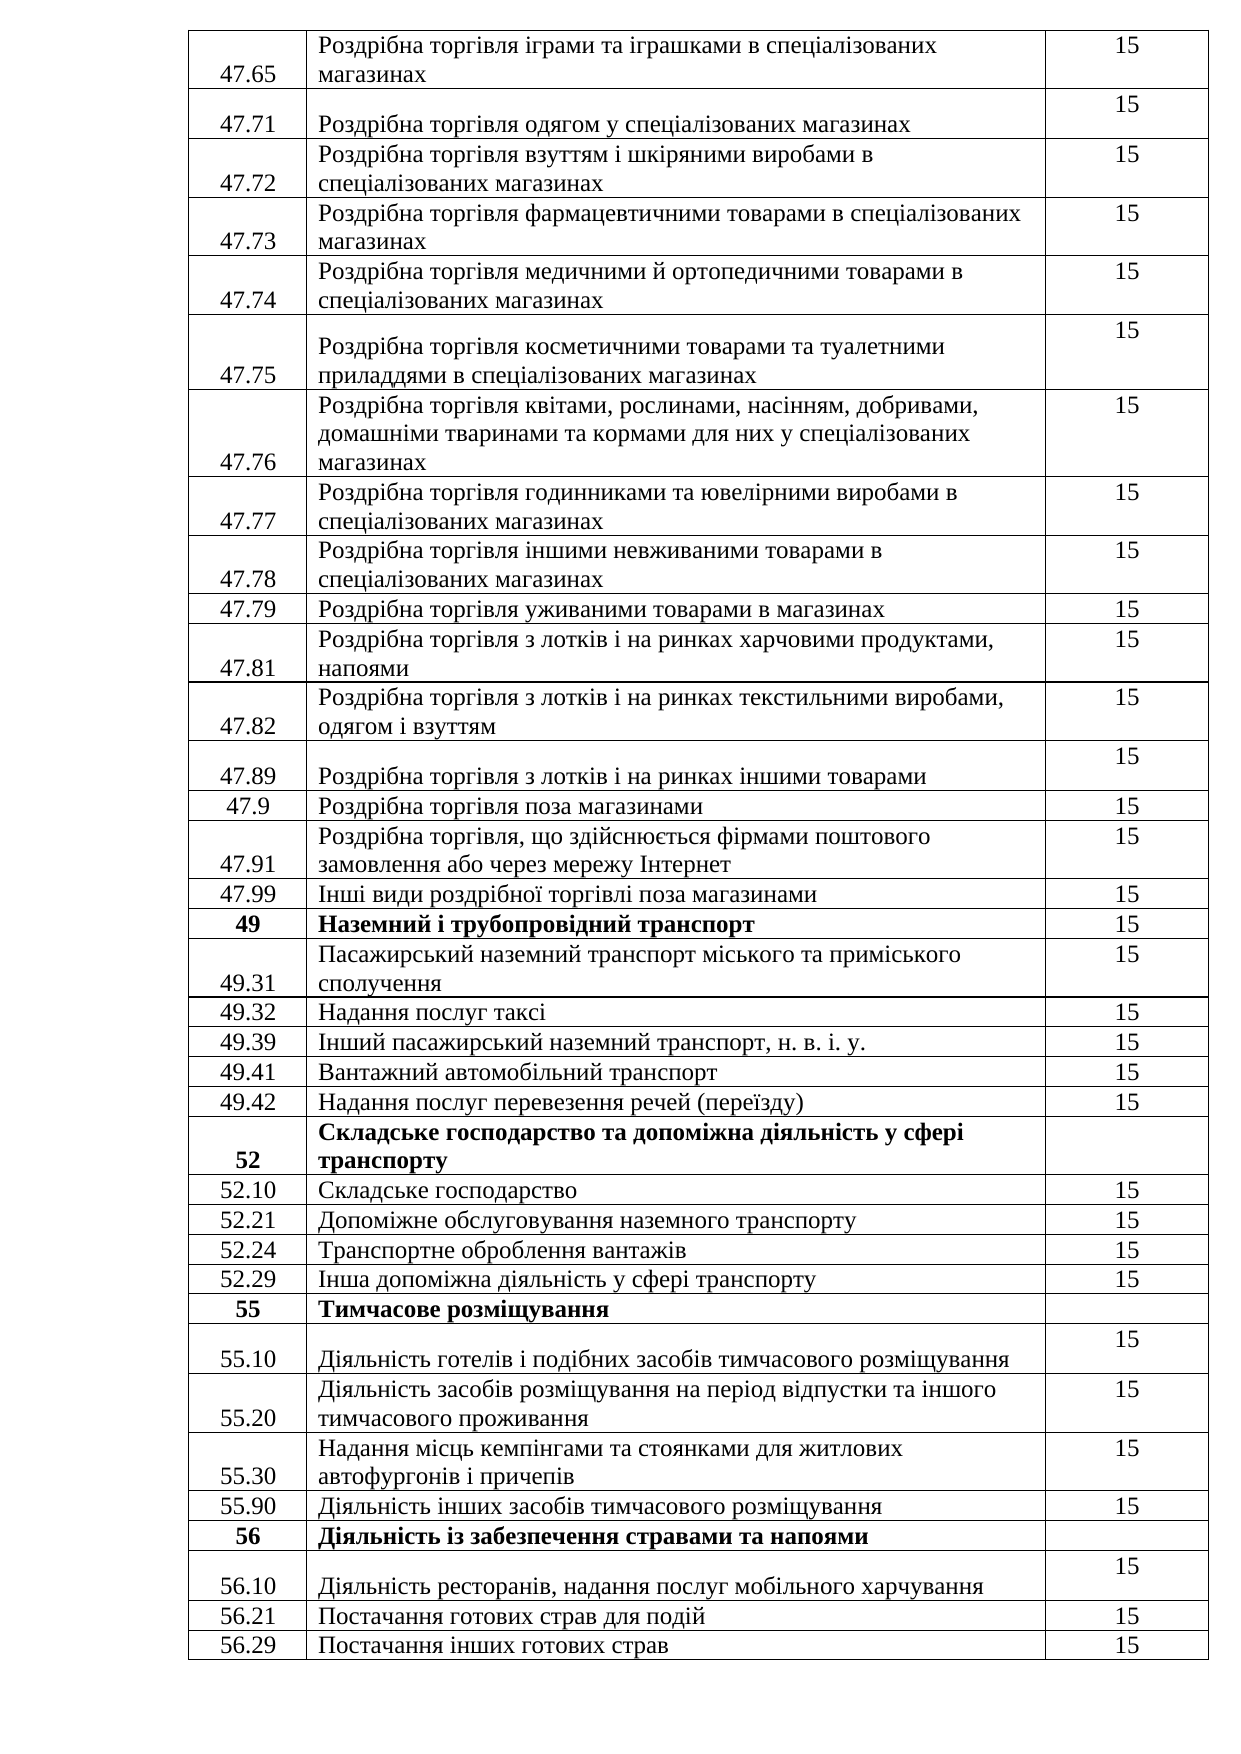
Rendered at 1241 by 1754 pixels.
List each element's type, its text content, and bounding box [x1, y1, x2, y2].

table_cell Роздрібна торгівля уживаними товарами в магазинах [307, 594, 1045, 623]
table_cell 15 [1046, 315, 1208, 389]
table_cell 49.32 [189, 998, 306, 1026]
table_cell [1046, 1294, 1208, 1323]
table_cell Інший пасажирський наземний транспорт, н. в. і. у. [307, 1027, 1045, 1056]
table_cell 47.99 [189, 879, 306, 908]
table_cell 55 [189, 1294, 306, 1323]
table_cell Роздрібна торгівля квітами, рослинами, насінням, добривами, домашніми тваринами та кормами для них у спеціалізованих магазинах [307, 390, 1045, 476]
table_cell 47.65 [189, 31, 306, 88]
table_cell Роздрібна торгівля іншими невживаними товарами в спеціалізованих магазинах [307, 536, 1045, 593]
table_cell Постачання інших готових страв [307, 1631, 1045, 1659]
table_cell 47.71 [189, 89, 306, 138]
table_cell 15 [1046, 821, 1208, 878]
table_cell 49.39 [189, 1027, 306, 1056]
table_cell 56.10 [189, 1551, 306, 1600]
table_cell 47.76 [189, 390, 306, 476]
table_cell 47.89 [189, 741, 306, 790]
table_cell Надання послуг перевезення речей (переїзду) [307, 1087, 1045, 1116]
table_cell [1046, 1521, 1208, 1550]
table_cell 15 [1046, 1205, 1208, 1234]
table_cell 52.24 [189, 1235, 306, 1263]
table_cell Роздрібна торгівля з лотків і на ринках харчовими продуктами, напоями [307, 624, 1045, 681]
table_cell 15 [1046, 1057, 1208, 1086]
table_cell 15 [1046, 89, 1208, 138]
table_cell Діяльність засобів розміщування на період відпустки та іншого тимчасового проживання [307, 1374, 1045, 1432]
table_cell 15 [1046, 998, 1208, 1026]
table_cell Складське господарство та допоміжна діяльність у сфері транспорту [307, 1117, 1045, 1174]
table_cell 56.21 [189, 1601, 306, 1629]
table_cell Роздрібна торгівля взуттям і шкіряними виробами в спеціалізованих магазинах [307, 139, 1045, 197]
table_cell Роздрібна торгівля поза магазинами [307, 791, 1045, 820]
table_cell 47.72 [189, 139, 306, 197]
table_cell Роздрібна торгівля з лотків і на ринках текстильними виробами, одягом і взуттям [307, 683, 1045, 740]
table_cell 15 [1046, 1433, 1208, 1490]
table_cell Складське господарство [307, 1175, 1045, 1204]
table_cell 55.20 [189, 1374, 306, 1432]
table_cell 47.75 [189, 315, 306, 389]
table_cell 15 [1046, 477, 1208, 534]
table_cell 15 [1046, 1087, 1208, 1116]
table_cell Надання послуг таксі [307, 998, 1045, 1026]
table_cell Тимчасове розміщування [307, 1294, 1045, 1323]
table_cell 55.90 [189, 1491, 306, 1520]
table_cell 15 [1046, 879, 1208, 908]
table_cell Діяльність інших засобів тимчасового розміщування [307, 1491, 1045, 1520]
table_cell 15 [1046, 1265, 1208, 1293]
table_cell Інша допоміжна діяльність у сфері транспорту [307, 1265, 1045, 1293]
table_cell 15 [1046, 256, 1208, 314]
table_cell 47.82 [189, 683, 306, 740]
table_cell Роздрібна торгівля одягом у спеціалізованих магазинах [307, 89, 1045, 138]
table_cell Роздрібна торгівля, що здійснюється фірмами поштового замовлення або через мережу Інтернет [307, 821, 1045, 878]
table_cell 15 [1046, 1235, 1208, 1263]
table_cell 15 [1046, 1601, 1208, 1629]
table_cell 49 [189, 909, 306, 938]
table_cell Роздрібна торгівля косметичними товарами та туалетними приладдями в спеціалізованих магазинах [307, 315, 1045, 389]
table_cell 47.9 [189, 791, 306, 820]
table_cell Допоміжне обслуговування наземного транспорту [307, 1205, 1045, 1234]
table_cell 47.79 [189, 594, 306, 623]
table_cell 15 [1046, 683, 1208, 740]
table_cell 15 [1046, 1491, 1208, 1520]
table_cell 15 [1046, 31, 1208, 88]
table_cell 49.31 [189, 939, 306, 996]
table_cell 15 [1046, 594, 1208, 623]
table_cell 15 [1046, 390, 1208, 476]
table_cell 47.73 [189, 198, 306, 255]
table_cell 49.41 [189, 1057, 306, 1086]
table_cell 55.30 [189, 1433, 306, 1490]
table_cell [1046, 1117, 1208, 1174]
table_cell Роздрібна торгівля медичними й ортопедичними товарами в спеціалізованих магазинах [307, 256, 1045, 314]
table_cell 56 [189, 1521, 306, 1550]
table_cell 15 [1046, 1374, 1208, 1432]
table_cell 15 [1046, 1027, 1208, 1056]
table_cell 47.77 [189, 477, 306, 534]
table_cell 47.81 [189, 624, 306, 681]
table_cell 15 [1046, 909, 1208, 938]
table_cell Роздрібна торгівля іграми та іграшками в спеціалізованих магазинах [307, 31, 1045, 88]
table_cell 15 [1046, 1175, 1208, 1204]
table_cell Вантажний автомобільний транспорт [307, 1057, 1045, 1086]
table_cell Роздрібна торгівля годинниками та ювелірними виробами в спеціалізованих магазинах [307, 477, 1045, 534]
table_cell Інші види роздрібної торгівлі поза магазинами [307, 879, 1045, 908]
table_cell 15 [1046, 791, 1208, 820]
table_cell 15 [1046, 1631, 1208, 1659]
table_cell Роздрібна торгівля фармацевтичними товарами в спеціалізованих магазинах [307, 198, 1045, 255]
table_cell 15 [1046, 198, 1208, 255]
table_cell 15 [1046, 536, 1208, 593]
table_cell Діяльність із забезпечення стравами та напоями [307, 1521, 1045, 1550]
table_cell 56.29 [189, 1631, 306, 1659]
table_cell 47.74 [189, 256, 306, 314]
table_cell Постачання готових страв для подій [307, 1601, 1045, 1629]
table_cell Пасажирський наземний транспорт міського та приміського сполучення [307, 939, 1045, 996]
table_cell 15 [1046, 741, 1208, 790]
table_cell 15 [1046, 1324, 1208, 1373]
table_cell 52.10 [189, 1175, 306, 1204]
table_cell 55.10 [189, 1324, 306, 1373]
table_cell 47.78 [189, 536, 306, 593]
table_cell 52.21 [189, 1205, 306, 1234]
table_cell 47.91 [189, 821, 306, 878]
table_cell 15 [1046, 624, 1208, 681]
table_cell Надання місць кемпінгами та стоянками для житлових автофургонів і причепів [307, 1433, 1045, 1490]
table_cell Діяльність ресторанів, надання послуг мобільного харчування [307, 1551, 1045, 1600]
table_cell Роздрібна торгівля з лотків і на ринках іншими товарами [307, 741, 1045, 790]
table_cell 15 [1046, 939, 1208, 996]
table_cell Транспортне оброблення вантажів [307, 1235, 1045, 1263]
table_cell 15 [1046, 139, 1208, 197]
table_cell 52.29 [189, 1265, 306, 1293]
table_cell 15 [1046, 1551, 1208, 1600]
table_cell Наземний і трубопровідний транспорт [307, 909, 1045, 938]
table_cell 49.42 [189, 1087, 306, 1116]
table_cell Діяльність готелів і подібних засобів тимчасового розміщування [307, 1324, 1045, 1373]
table_cell 52 [189, 1117, 306, 1174]
